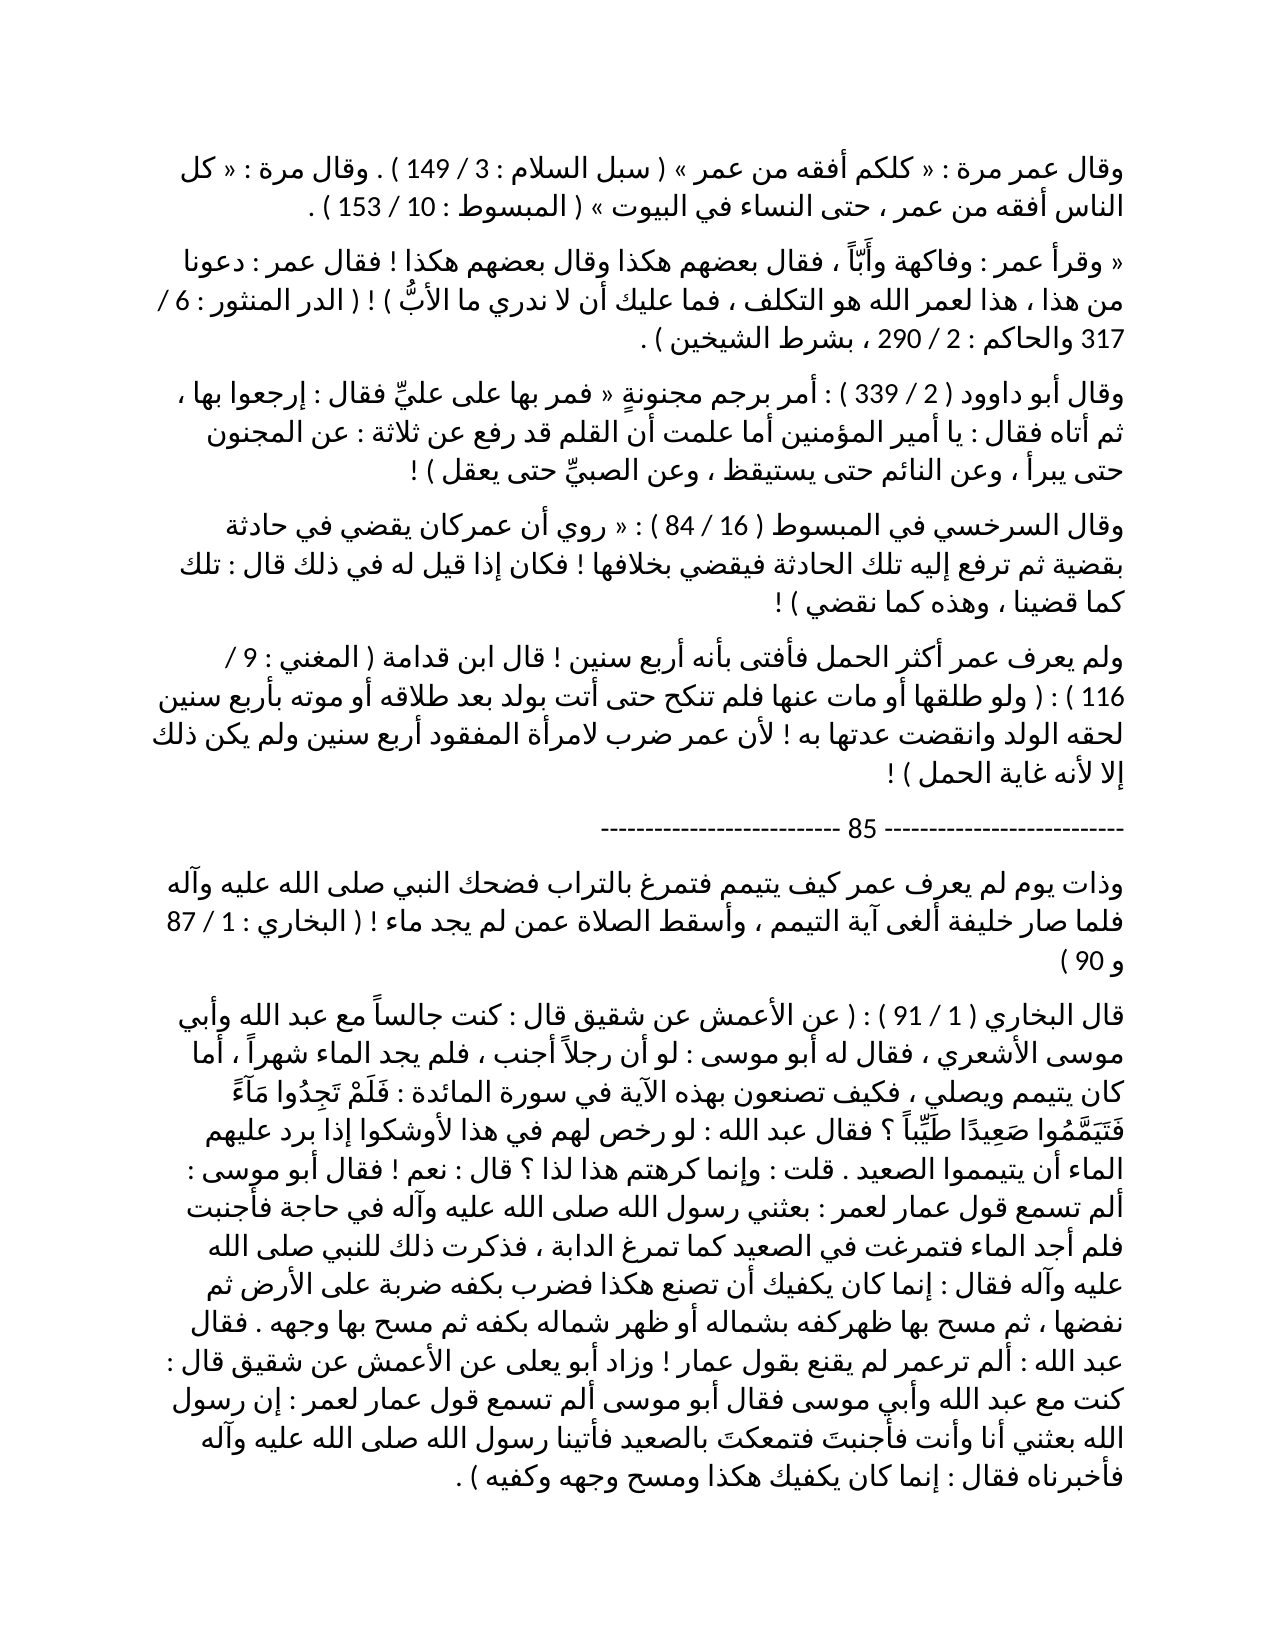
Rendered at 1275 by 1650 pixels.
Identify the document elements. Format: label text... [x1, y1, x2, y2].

text --------------------------- 85 --------------------------- [150, 810, 1125, 846]
text قال البخاري ( 1 / 91 ) : ( عن الأعمش عن شقيق قال : كنت جالساً مع عبد الله وأبي موسى الأشعري ، فقال له أبو موسى : لو أن رجلاً أجنب ، فلم يجد الماء شهراً ، أما كان يتيمم ويصلي ، فكيف تصنعون بهذه الآية في سورة المائدة : فَلَمْ تَجِدُوا مَآءً فَتَيَمَّمُوا صَعِيدًا طَيِّباً ؟ فقال عبد الله : لو رخص لهم في هذا لأوشكوا إذا برد عليهم الماء أن يتيمموا الصعيد . قلت : وإنما كرهتم هذا لذا ؟ قال : نعم ! فقال أبو موسى : ألم تسمع قول عمار لعمر : بعثني رسول الله صلى الله عليه وآله في حاجة فأجنبت فلم أجد الماء فتمرغت في الصعيد كما تمرغ الدابة ، فذكرت ذلك للنبي صلى الله عليه وآله فقال : إنما كان يكفيك أن تصنع هكذا فضرب بكفه ضربة على الأرض ثم نفضها ، ثم مسح بها ظهركفه بشماله أو ظهر شماله بكفه ثم مسح بها وجهه . فقال عبد الله : ألم ترعمر لم يقنع بقول عمار ! وزاد أبو يعلى عن الأعمش عن شقيق قال : كنت مع عبد الله وأبي موسى فقال أبو موسى ألم تسمع قول عمار لعمر : إن رسول الله بعثني أنا وأنت فأجنبتَ فتمعكتَ بالصعيد فأتينا رسول الله صلى الله عليه وآله فأخبرناه فقال : إنما كان يكفيك هكذا ومسح وجهه وكفيه ) . [150, 997, 1125, 1494]
text ولم يعرف عمر أكثر الحمل فأفتى بأنه أربع سنين ! قال ابن قدامة ( المغني : 9 / 116 ) : ( ولو طلقها أو مات عنها فلم تنكح حتى أتت بولد بعد طلاقه أو موته بأربع سنين لحقه الولد وانقضت عدتها به ! لأن عمر ضرب لامرأة المفقود أربع سنين ولم يكن ذلك إلا لأنه غاية الحمل ) ! [150, 639, 1125, 790]
text « وقرأ عمر : وفاكهة وأَبّاً ، فقال بعضهم هكذا وقال بعضهم هكذا ! فقال عمر : دعونا من هذا ، هذا لعمر الله هو التكلف ، فما عليك أن لا ندري ما الأبُّ ) ! ( الدر المنثور : 6 / 317 والحاكم : 2 / 290 ، بشرط الشيخين ) . [150, 243, 1125, 356]
text وقال أبو داوود ( 2 / 339 ) : أمر برجم مجنونةٍ « فمر بها على عليِّ فقال : إرجعوا بها ، ثم أتاه فقال : يا أمير المؤمنين أما علمت أن القلم قد رفع عن ثلاثة : عن المجنون حتى يبرأ ، وعن النائم حتى يستيقظ ، وعن الصبيِّ حتى يعقل ) ! [150, 376, 1125, 488]
text وقال السرخسي في المبسوط ( 16 / 84 ) : « روي أن عمركان يقضي في حادثة بقضية ثم ترفع إليه تلك الحادثة فيقضي بخلافها ! فكان إذا قيل له في ذلك قال : تلك كما قضينا ، وهذه كما نقضي ) ! [150, 507, 1125, 620]
text وقال عمر مرة : « كلكم أفقه من عمر » ( سبل السلام : 3 / 149 ) . وقال مرة : « كل الناس أفقه من عمر ، حتى النساء في البيوت » ( المبسوط : 10 / 153 ) . [150, 150, 1125, 224]
text وذات يوم لم يعرف عمر كيف يتيمم فتمرغ بالتراب فضحك النبي صلى الله عليه وآله فلما صار خليفة ألغى آية التيمم ، وأسقط الصلاة عمن لم يجد ماء ! ( البخاري : 1 / 87 و 90 ) [150, 865, 1125, 977]
